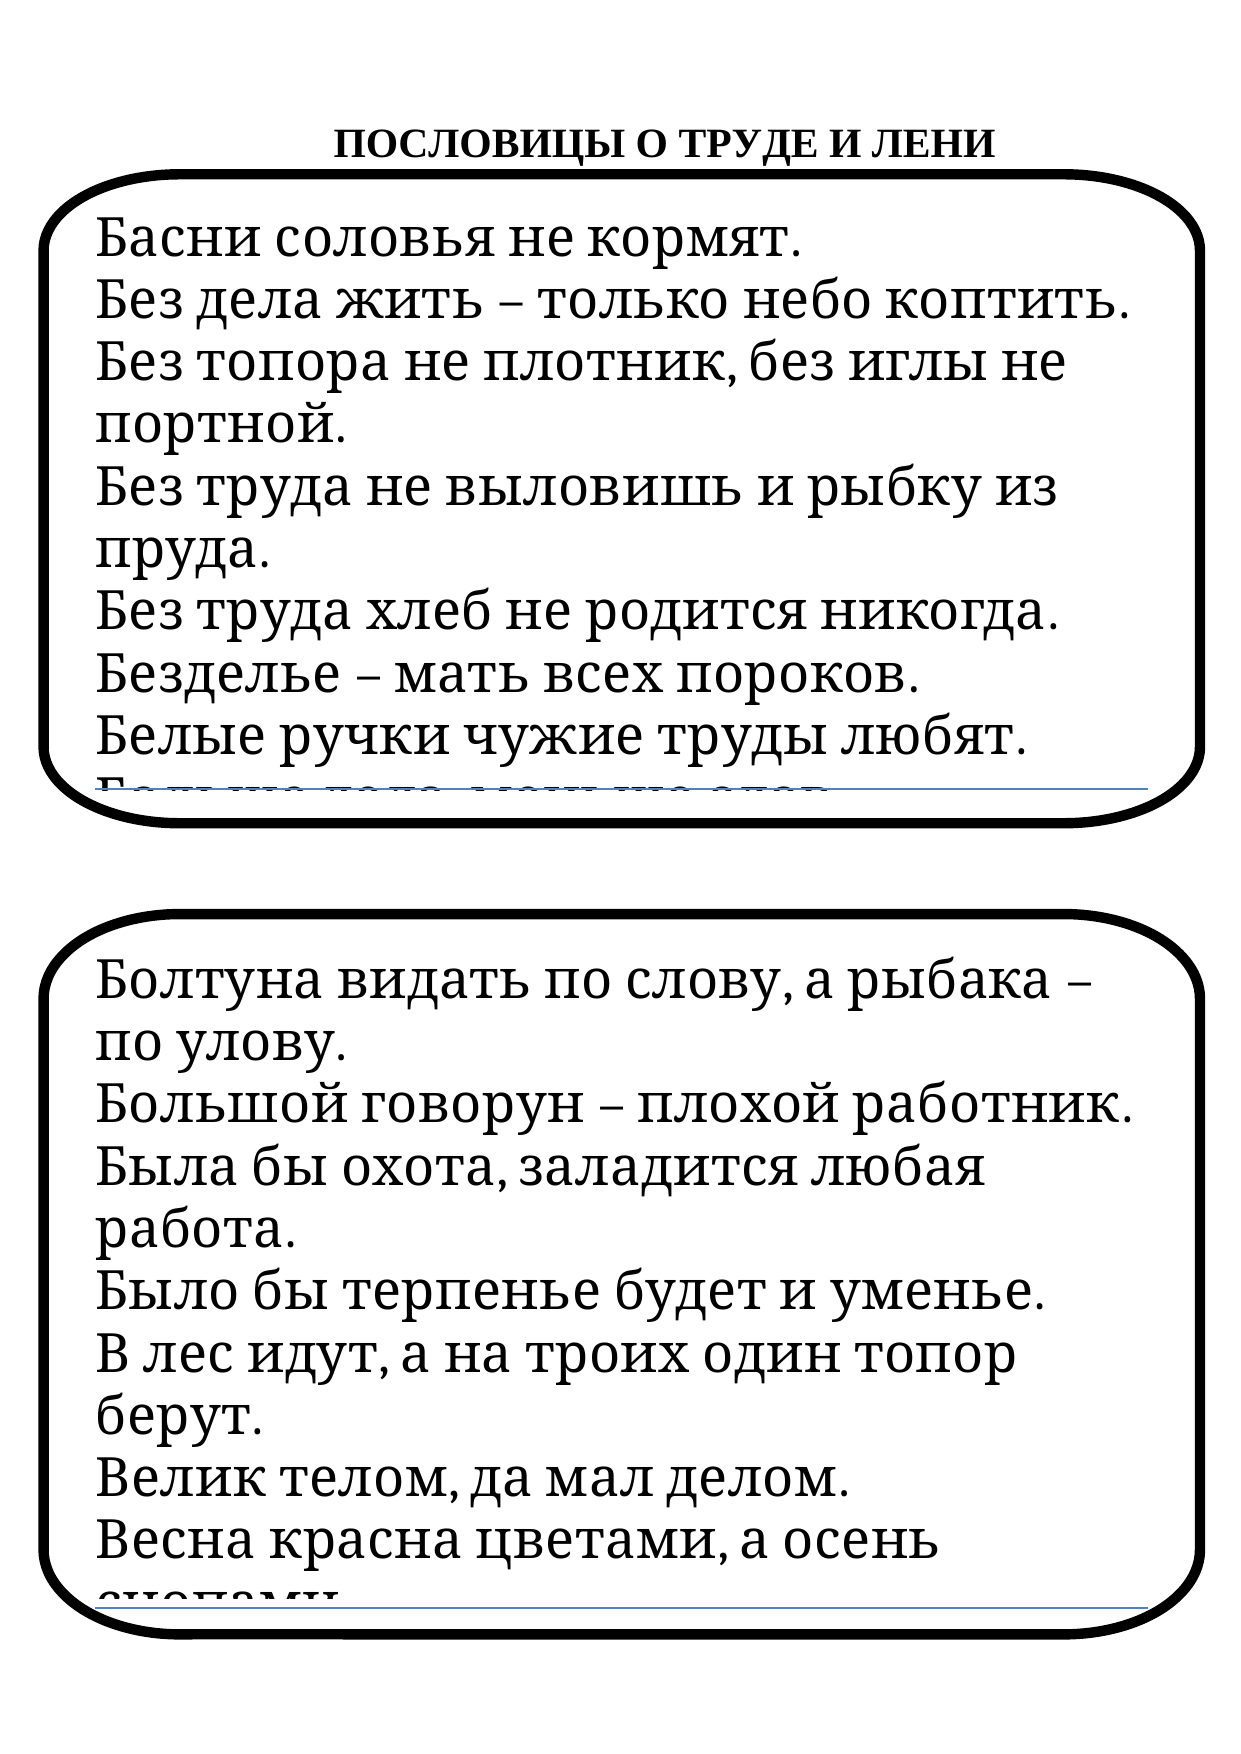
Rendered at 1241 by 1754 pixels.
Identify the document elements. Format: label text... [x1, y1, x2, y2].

text ПОСЛОВИЦЫ О ТРУДЕ И ЛЕНИ [177, 118, 1152, 166]
